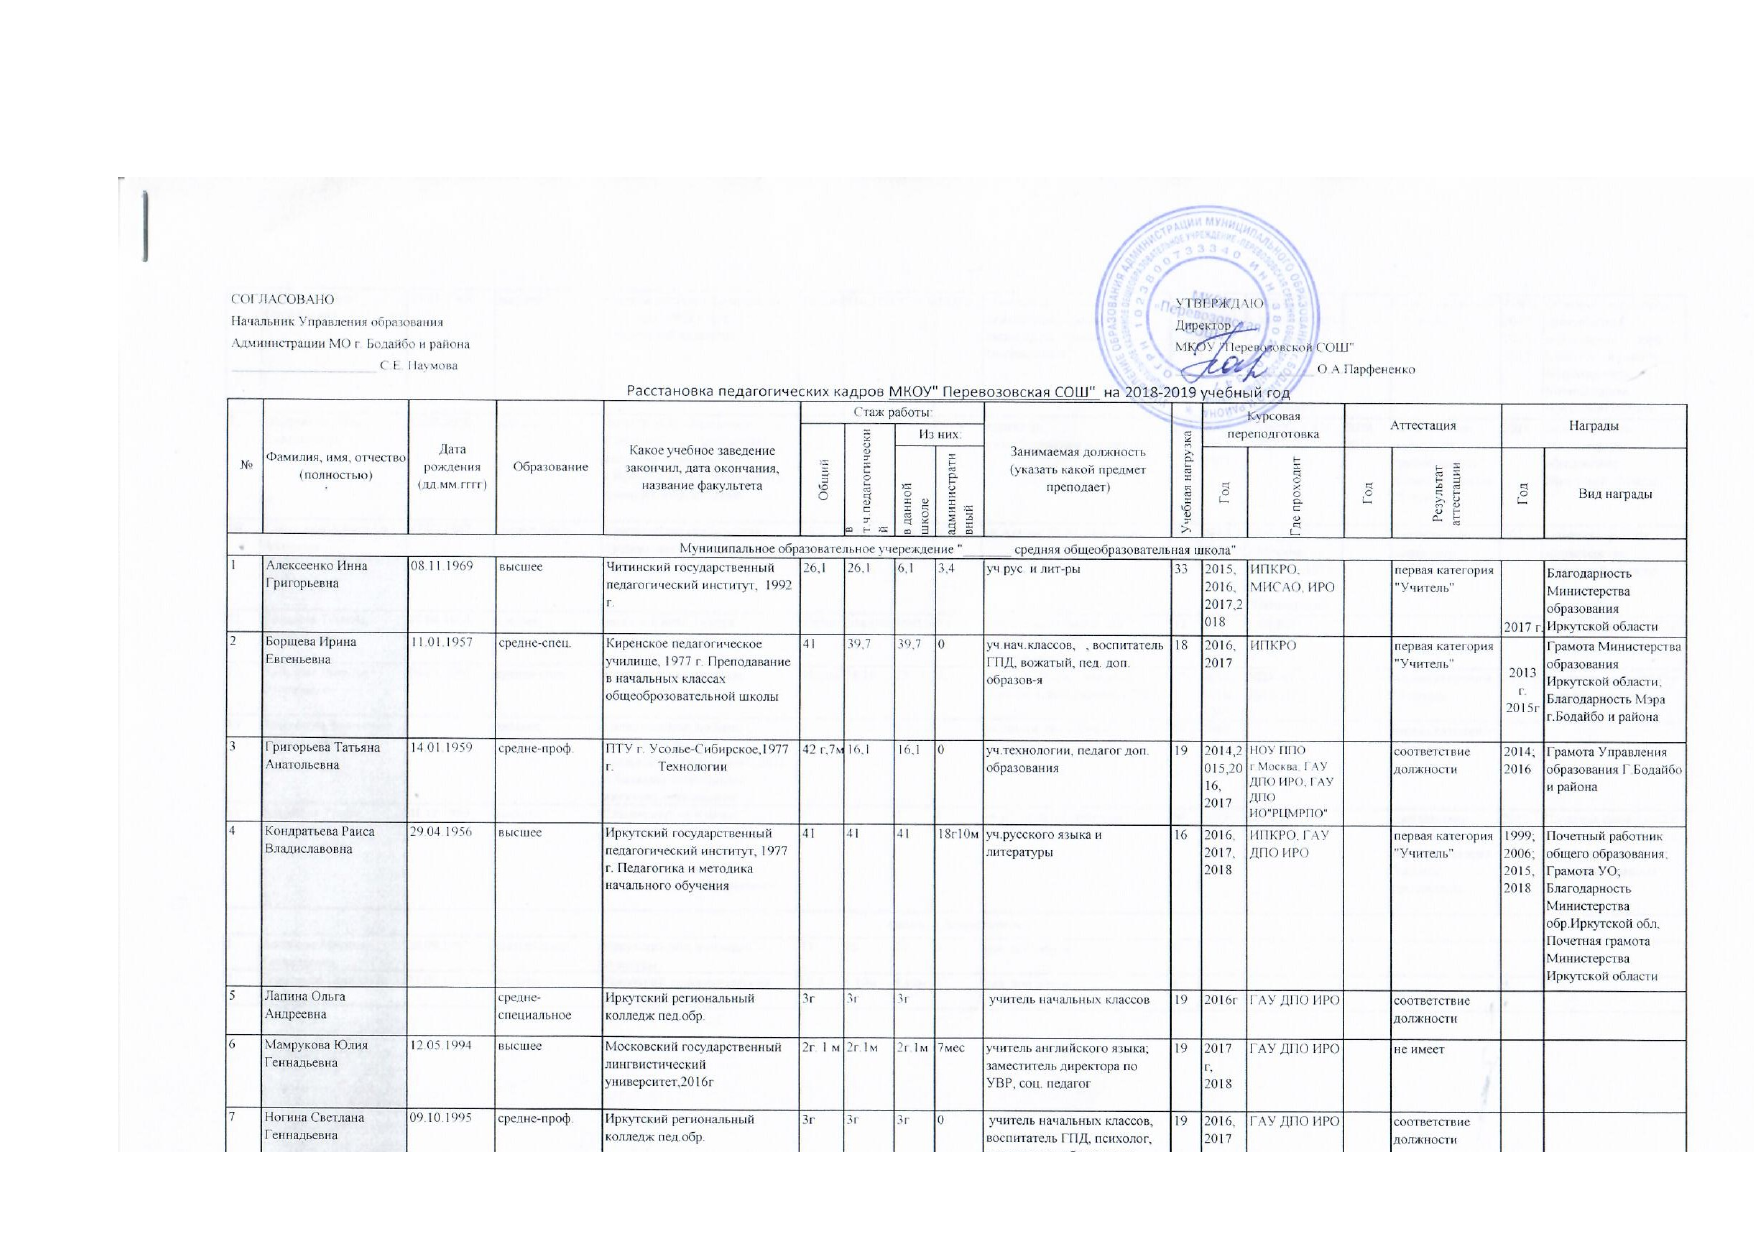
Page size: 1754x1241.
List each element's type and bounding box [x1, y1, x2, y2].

picture [118, 177, 1754, 1152]
